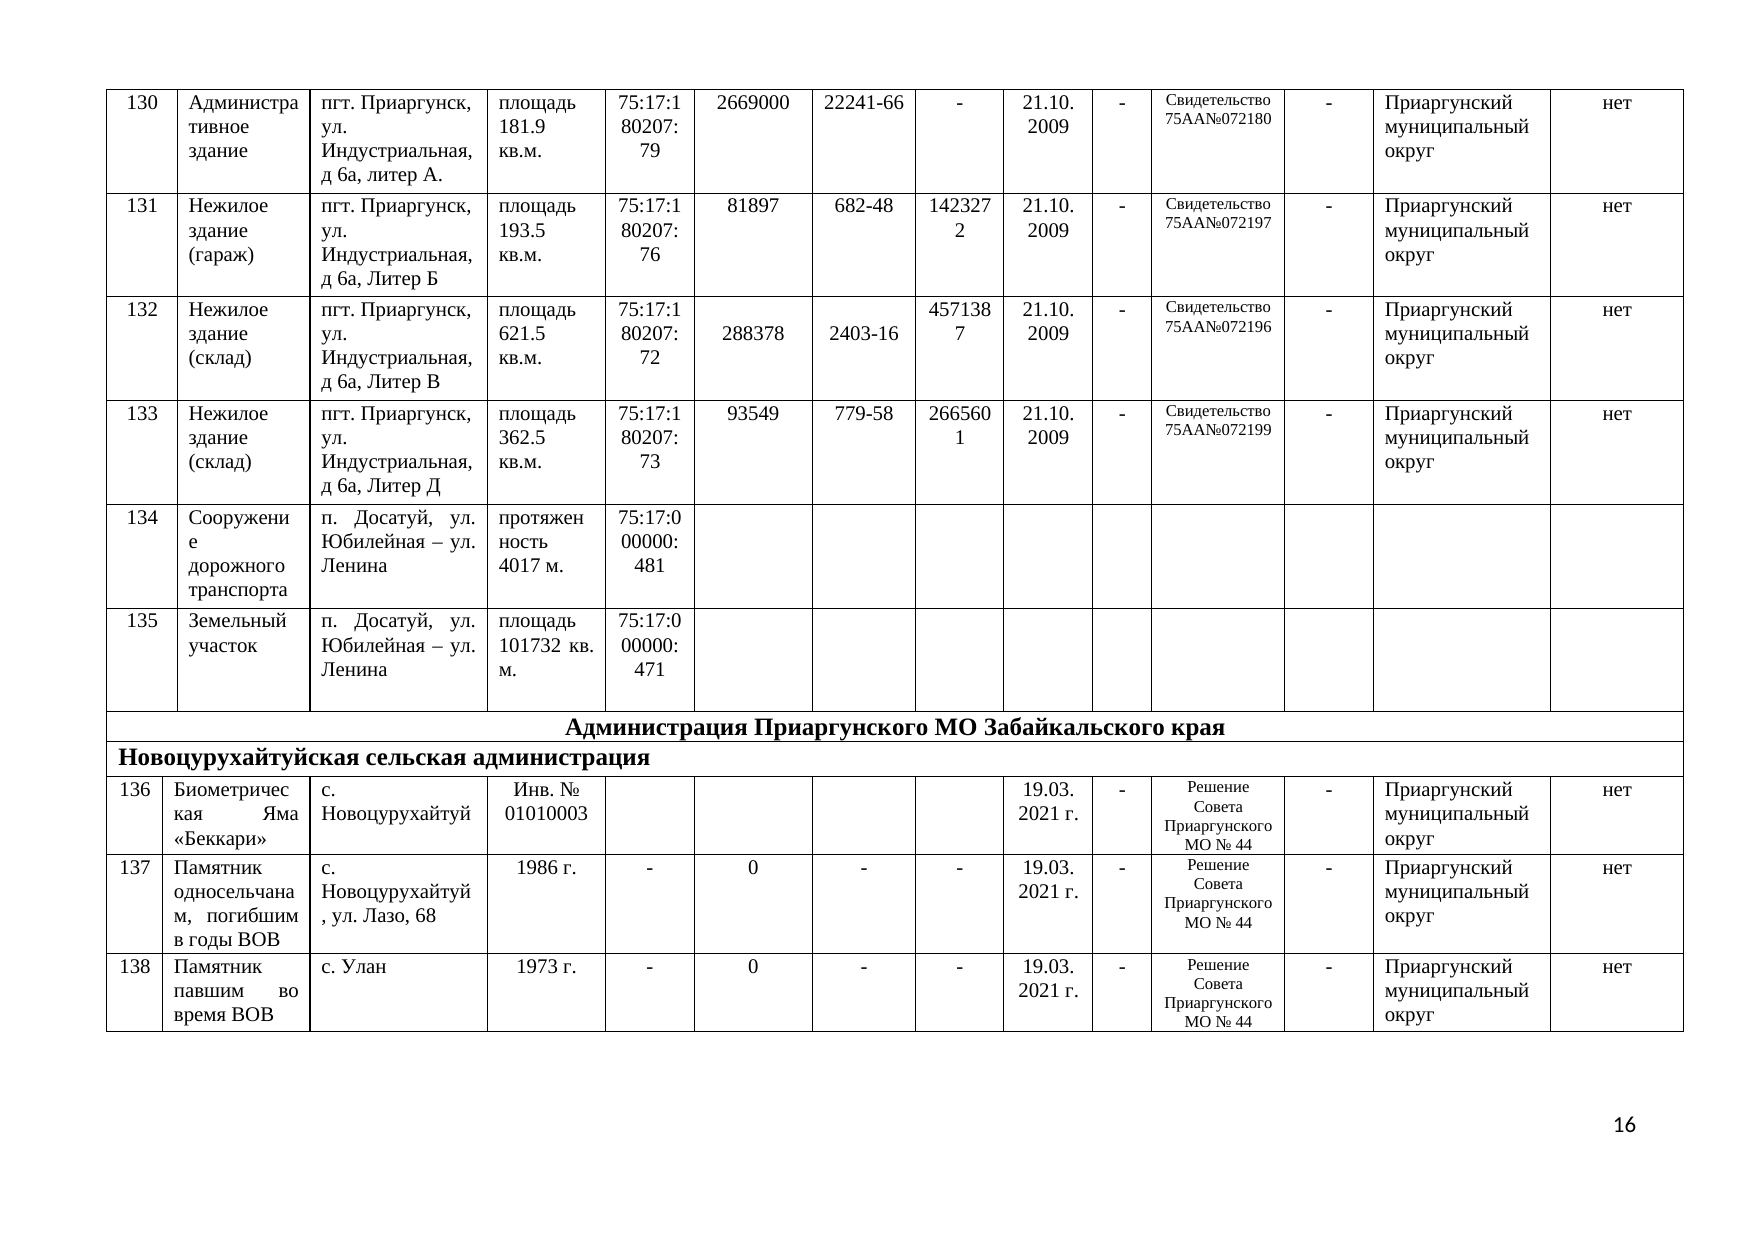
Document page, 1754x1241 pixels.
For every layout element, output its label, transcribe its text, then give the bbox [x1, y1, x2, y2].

table_cell с. Улан [311, 954, 487, 1031]
table_cell 75:17:180207:73 [606, 401, 694, 504]
table_cell - [606, 954, 694, 1031]
table_cell нет [1551, 401, 1683, 504]
table_cell 19.03. 2021 г. [1004, 954, 1092, 1031]
table_cell Земельный участок [178, 609, 309, 711]
table_cell - [1093, 194, 1151, 296]
table_cell - [1093, 954, 1151, 1031]
table_cell - [1093, 90, 1151, 192]
table_cell 138 [107, 954, 162, 1031]
table_cell 21.10. 2009 [1004, 297, 1092, 400]
table_cell 2403-16 [813, 297, 915, 400]
table_cell 1986 г. [488, 855, 605, 953]
table_cell Свидетельство 75АА№072199 [1152, 401, 1284, 504]
table_cell Свидетельство 75АА№072180 [1152, 90, 1284, 192]
table_cell [695, 505, 812, 607]
table_cell [1004, 505, 1092, 607]
table_cell пгт. Приаргунск, ул. Индустриальная, д 6а, Литер В [311, 297, 487, 400]
table_cell нет [1551, 855, 1683, 953]
table_cell площадь 181.9 кв.м. [488, 90, 605, 192]
table_cell Администрация Приаргунского МО Забайкальского края [107, 712, 1683, 741]
table_cell [695, 777, 812, 854]
table_cell [695, 609, 812, 711]
table_cell Сооружение дорожного транспорта [178, 505, 309, 607]
table_cell 137 [107, 855, 162, 953]
table_cell 2665601 [916, 401, 1003, 504]
table_cell [1285, 505, 1373, 607]
table_cell Нежилое здание (склад) [178, 401, 309, 504]
table_cell - [813, 954, 915, 1031]
table_cell [1551, 505, 1683, 607]
table_cell - [1285, 297, 1373, 400]
table_cell [1374, 505, 1550, 607]
table_cell нет [1551, 954, 1683, 1031]
table_cell пгт. Приаргунск, ул. Индустриальная, д 6а, литер А. [311, 90, 487, 192]
table_cell [1093, 609, 1151, 711]
table_cell Решение Совета Приаргунского МО № 44 [1152, 777, 1284, 854]
table_cell площадь 621.5 кв.м. [488, 297, 605, 400]
table_cell [1152, 609, 1284, 711]
table_cell 75:17:000000:471 [606, 609, 694, 711]
table_cell пгт. Приаргунск, ул. Индустриальная, д 6а, Литер Д [311, 401, 487, 504]
table_cell п. Досатуй, ул. Юбилейная – ул. Ленина [311, 505, 487, 607]
table_cell Инв. № 01010003 [488, 777, 605, 854]
table_cell 75:17:180207:72 [606, 297, 694, 400]
table_cell 21.10. 2009 [1004, 401, 1092, 504]
table_cell - [1285, 954, 1373, 1031]
table_cell 136 [107, 777, 162, 854]
table_cell 21.10. 2009 [1004, 194, 1092, 296]
table_cell [1551, 609, 1683, 711]
table_cell нет [1551, 297, 1683, 400]
table_cell Приаргунский муниципальный округ [1374, 855, 1550, 953]
table_cell - [916, 855, 1003, 953]
table_cell 130 [107, 90, 177, 192]
table_cell с. Новоцурухайтуй, ул. Лазо, 68 [311, 855, 487, 953]
table_cell - [1093, 777, 1151, 854]
table_cell площадь 193.5 кв.м. [488, 194, 605, 296]
table_cell - [1285, 90, 1373, 192]
table_cell протяженность 4017 м. [488, 505, 605, 607]
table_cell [1374, 90, 1550, 192]
table_cell [813, 505, 915, 607]
table_cell 21.10. 2009 [1004, 90, 1092, 192]
table_cell 0 [695, 954, 812, 1031]
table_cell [1374, 954, 1550, 1031]
table_cell [813, 777, 915, 854]
table_cell Биометрическая Яма «Беккари» [163, 777, 309, 854]
table_cell 0 [695, 855, 812, 953]
table_cell нет [1551, 194, 1683, 296]
table_cell - [916, 954, 1003, 1031]
table_cell [606, 777, 694, 854]
table_cell - [1285, 855, 1373, 953]
table_cell п. Досатуй, ул. Юбилейная – ул. Ленина [311, 609, 487, 711]
table_cell Приаргунский муниципальный округ [1374, 777, 1550, 854]
table_cell [916, 777, 1003, 854]
table_cell 288378 [695, 297, 812, 400]
table_cell 133 [107, 401, 177, 504]
table_cell площадь 362.5 кв.м. [488, 401, 605, 504]
table_cell - [1285, 401, 1373, 504]
table_cell 682-48 [813, 194, 915, 296]
table_cell 1973 г. [488, 954, 605, 1031]
table_cell [916, 609, 1003, 711]
table_cell - [1093, 855, 1151, 953]
table_cell нет [1551, 777, 1683, 854]
table_cell - [916, 90, 1003, 192]
table_cell - [606, 855, 694, 953]
table_cell - [1093, 401, 1151, 504]
table_cell [813, 609, 915, 711]
table_cell 1423272 [916, 194, 1003, 296]
table_cell Памятник односельчанам, погибшим в годы ВОВ [163, 855, 309, 953]
table_cell - [1093, 297, 1151, 400]
table_cell Свидетельство 75АА№072196 [1152, 297, 1284, 400]
table_cell площадь 101732 кв. м. [488, 609, 605, 711]
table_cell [1152, 954, 1284, 1031]
table_cell 779-58 [813, 401, 915, 504]
table_cell Нежилое здание (склад) [178, 297, 309, 400]
table_cell 134 [107, 505, 177, 607]
table_cell с. Новоцурухайтуй [311, 777, 487, 854]
table_cell 19.03. 2021 г. [1004, 777, 1092, 854]
table_cell 75:17:180207:79 [606, 90, 694, 192]
table_cell 22241-66 [813, 90, 915, 192]
table_cell 75:17:000000:481 [606, 505, 694, 607]
table_cell [1374, 609, 1550, 711]
table_cell - [1285, 777, 1373, 854]
table_cell 81897 [695, 194, 812, 296]
table_cell Новоцурухайтуйская сельская администрация [107, 742, 1683, 776]
table_cell - [813, 855, 915, 953]
table_cell 93549 [695, 401, 812, 504]
table_cell [916, 505, 1003, 607]
table_cell Памятник павшим во время ВОВ [163, 954, 309, 1031]
table_cell Свидетельство 75АА№072197 [1152, 194, 1284, 296]
table_cell 75:17:180207:76 [606, 194, 694, 296]
table_cell [1152, 505, 1284, 607]
table_cell 131 [107, 194, 177, 296]
table_cell Административное здание [178, 90, 309, 192]
table_cell 19.03. 2021 г. [1004, 855, 1092, 953]
table_cell 4571387 [916, 297, 1003, 400]
table_cell [1093, 505, 1151, 607]
table_cell 2669000 [695, 90, 812, 192]
table_cell пгт. Приаргунск, ул. Индустриальная, д 6а, Литер Б [311, 194, 487, 296]
table_cell 132 [107, 297, 177, 400]
table_cell 135 [107, 609, 177, 711]
table_cell Приаргунский муниципальный округ [1374, 194, 1550, 296]
table_cell нет [1551, 90, 1683, 192]
table_cell [1285, 609, 1373, 711]
table_cell Приаргунский муниципальный округ [1374, 297, 1550, 400]
table_cell Решение Совета Приаргунского МО № 44 [1152, 855, 1284, 953]
table_cell [1004, 609, 1092, 711]
table_cell - [1285, 194, 1373, 296]
table_cell Нежилое здание (гараж) [178, 194, 309, 296]
table_cell Приаргунский муниципальный округ [1374, 401, 1550, 504]
